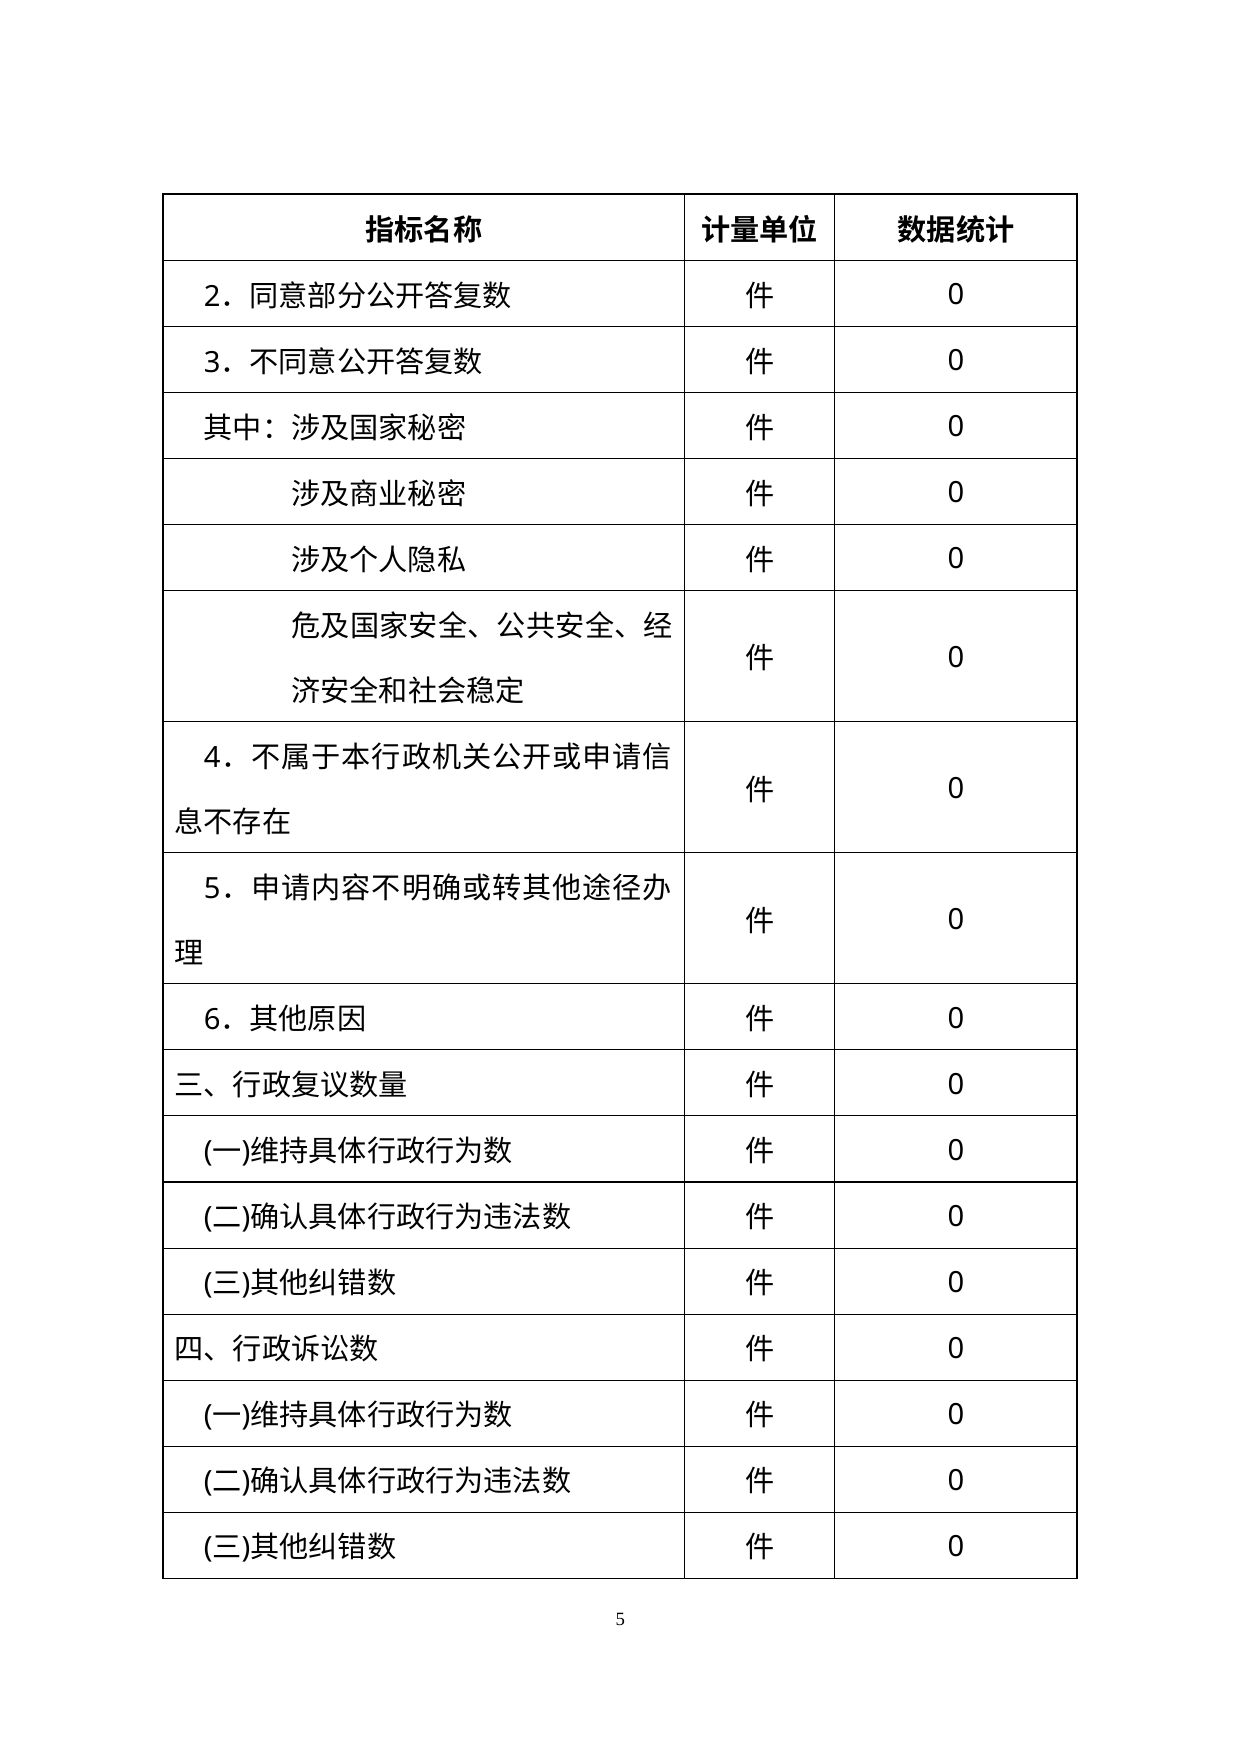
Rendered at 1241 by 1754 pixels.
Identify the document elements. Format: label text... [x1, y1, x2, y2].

table_cell 6．其他原因 [164, 984, 684, 1049]
table_cell (三)其他纠错数 [164, 1513, 684, 1578]
table_cell 件 [685, 984, 834, 1049]
table_cell 3．不同意公开答复数 [164, 327, 684, 392]
table_cell 件 [685, 327, 834, 392]
table_cell 0 [835, 525, 1076, 590]
table_cell 件 [685, 261, 834, 326]
table_cell 0 [835, 1381, 1076, 1446]
table_cell 0 [835, 1447, 1076, 1512]
table_cell 件 [685, 853, 834, 983]
table_cell 件 [685, 1513, 834, 1578]
table_cell 0 [835, 1116, 1076, 1181]
table_cell 0 [835, 261, 1076, 326]
table_cell 0 [835, 459, 1076, 524]
table_cell 件 [685, 525, 834, 590]
table_cell (一)维持具体行政行为数 [164, 1116, 684, 1181]
table_cell 件 [685, 1315, 834, 1379]
table_cell 4．不属于本行政机关公开或申请信息不存在 [164, 722, 684, 852]
table_cell (二)确认具体行政行为违法数 [164, 1447, 684, 1512]
table_cell 2．同意部分公开答复数 [164, 261, 684, 326]
table_cell (二)确认具体行政行为违法数 [164, 1183, 684, 1247]
table_cell 件 [685, 591, 834, 721]
table_cell 0 [835, 1183, 1076, 1247]
table_header 数据统计 [835, 195, 1076, 260]
table_cell 件 [685, 1183, 834, 1247]
table_cell 0 [835, 722, 1076, 852]
table_cell 件 [685, 459, 834, 524]
table_cell 四、行政诉讼数 [164, 1315, 684, 1379]
table_cell 三、行政复议数量 [164, 1050, 684, 1115]
table_cell 涉及商业秘密 [164, 459, 684, 524]
table_cell 其中：涉及国家秘密 [164, 393, 684, 458]
table_cell 0 [835, 1513, 1076, 1578]
table_cell 件 [685, 1447, 834, 1512]
table_cell 0 [835, 984, 1076, 1049]
table_cell 件 [685, 393, 834, 458]
table_cell 件 [685, 1249, 834, 1313]
table_cell 件 [685, 1381, 834, 1446]
table_cell 件 [685, 1050, 834, 1115]
table_cell 涉及个人隐私 [164, 525, 684, 590]
table_cell 件 [685, 1116, 834, 1181]
table_cell 0 [835, 327, 1076, 392]
table_header 指标名称 [164, 195, 684, 260]
table_cell 0 [835, 1050, 1076, 1115]
table_cell 5．申请内容不明确或转其他途径办理 [164, 853, 684, 983]
table_cell 件 [685, 722, 834, 852]
table_cell 0 [835, 853, 1076, 983]
table_cell 0 [835, 591, 1076, 721]
table_header 计量单位 [685, 195, 834, 260]
table_cell 危及国家安全、公共安全、经济安全和社会稳定 [164, 591, 684, 721]
table_cell (一)维持具体行政行为数 [164, 1381, 684, 1446]
table_cell 0 [835, 1315, 1076, 1379]
table_cell (三)其他纠错数 [164, 1249, 684, 1313]
table_cell 0 [835, 393, 1076, 458]
table_cell 0 [835, 1249, 1076, 1313]
